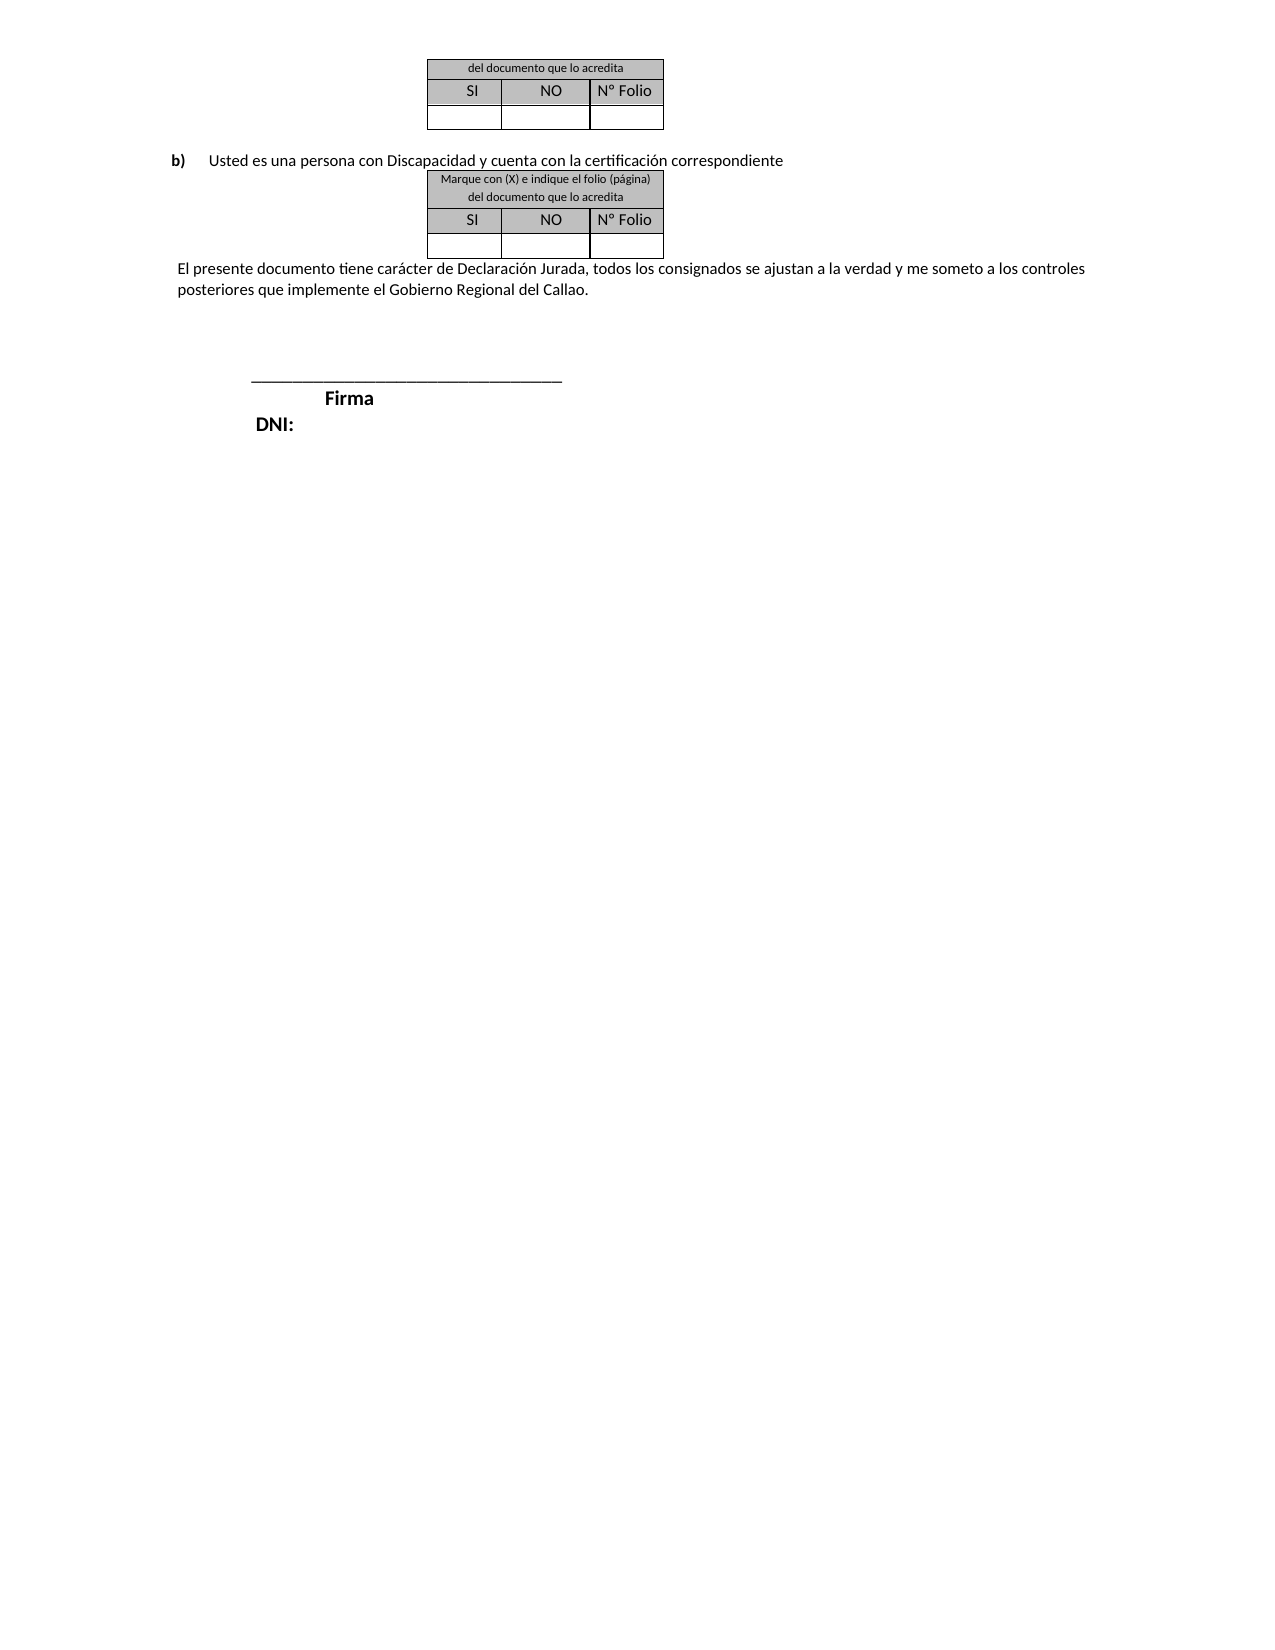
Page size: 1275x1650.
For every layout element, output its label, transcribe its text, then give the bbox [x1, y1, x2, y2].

table_cell Nº Folio [591, 209, 663, 233]
table_cell SI [428, 209, 501, 233]
table_cell [591, 234, 663, 257]
table_cell NO [502, 80, 589, 104]
table_cell Nº Folio [591, 80, 663, 104]
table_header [428, 60, 663, 79]
text El presente documento tiene carácter de Declaración Jurada, todos los consignados se ajustan a la verdad y me someto a los controles posteriores que implemente el Gobierno Regional del Callao. [177, 258, 1098, 299]
text Firma [177, 386, 1098, 411]
table_cell NO [502, 209, 589, 233]
table_cell [591, 106, 663, 129]
table_cell [428, 106, 501, 129]
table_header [428, 171, 663, 208]
table_cell SI [428, 80, 501, 104]
table_cell [428, 234, 501, 257]
table_cell [502, 106, 589, 129]
table_cell [502, 234, 589, 257]
text ______________________________ [177, 360, 1098, 386]
list Usted es una persona con Discapacidad y cuenta con la certificación correspondiente [171, 150, 1109, 170]
text DNI: [177, 411, 1098, 436]
